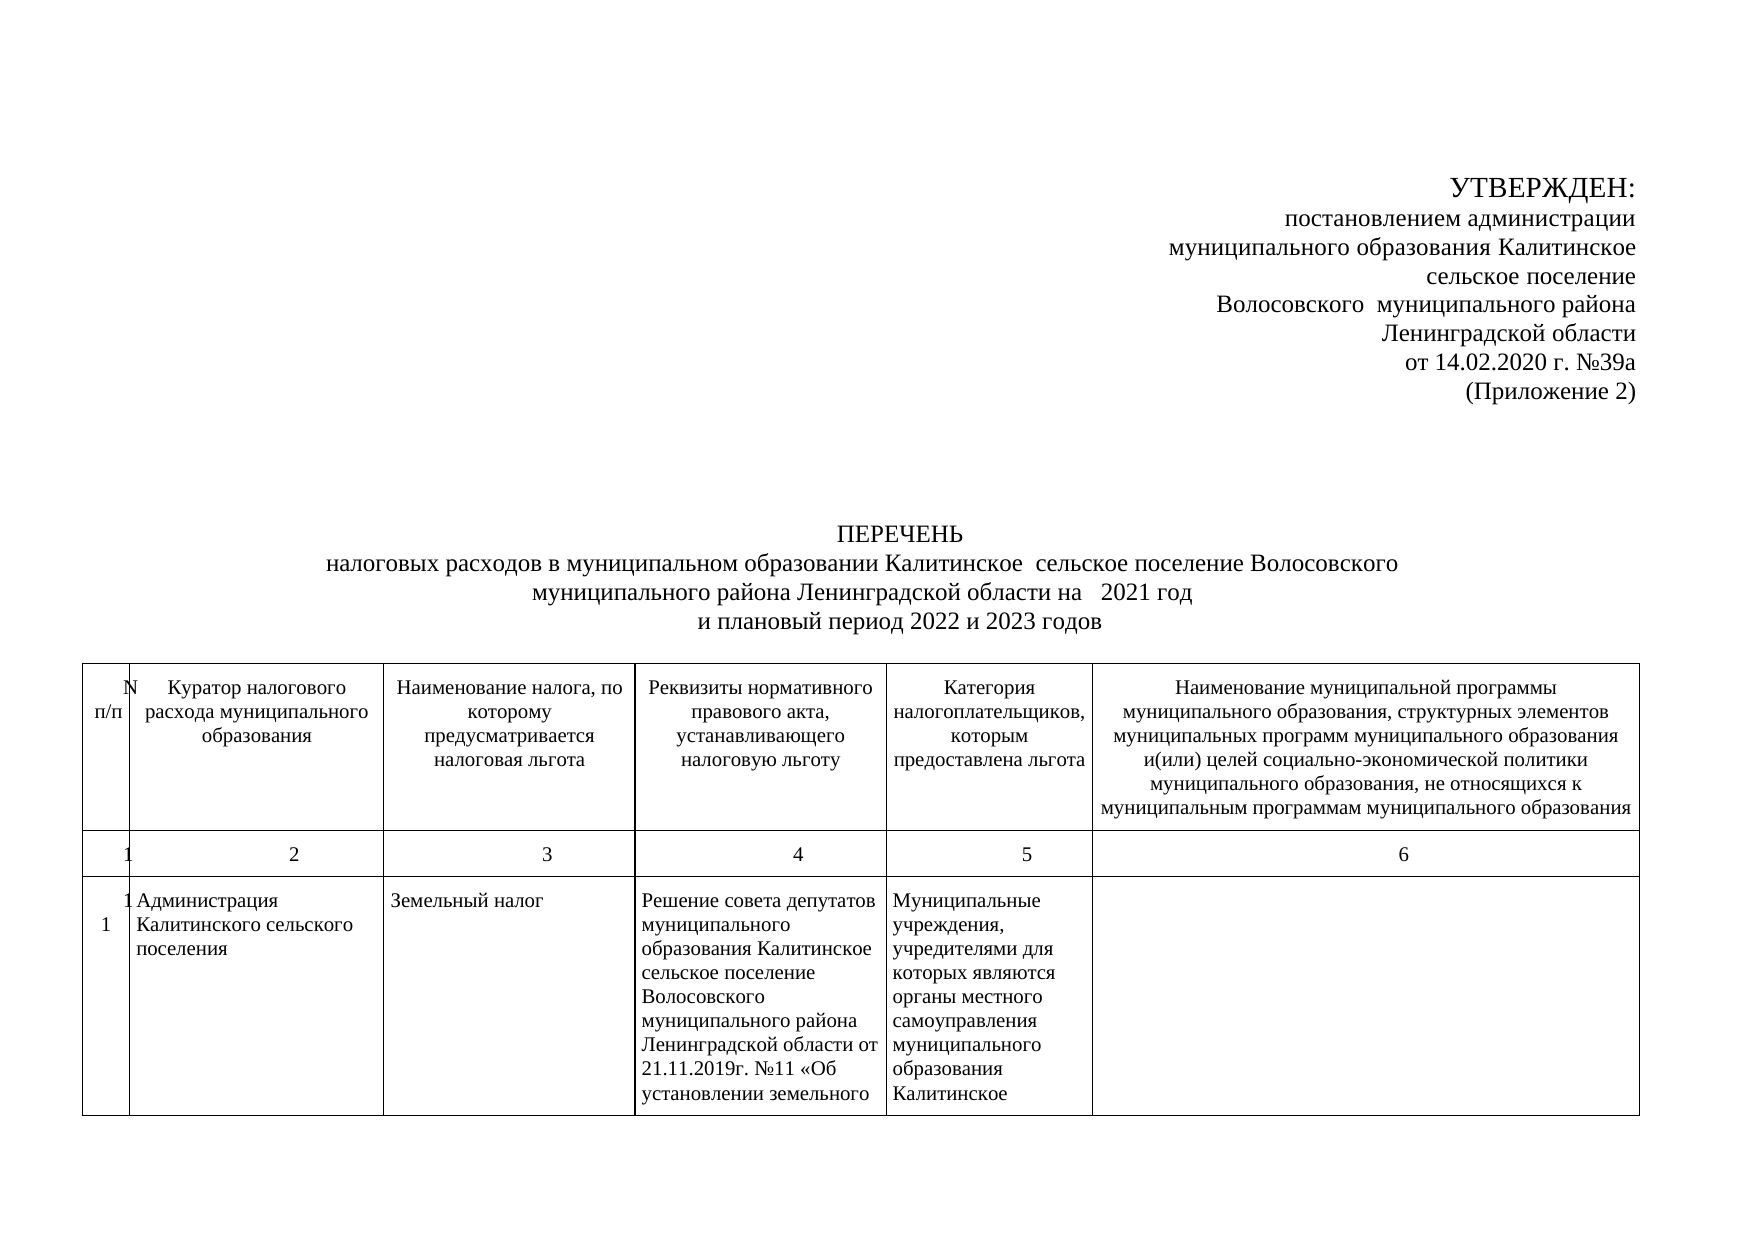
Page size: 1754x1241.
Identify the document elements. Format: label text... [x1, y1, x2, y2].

text муниципального образования Калитинское [89, 232, 1636, 261]
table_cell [887, 877, 1092, 1115]
text (Приложение 2) [89, 376, 1636, 404]
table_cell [636, 877, 886, 1115]
table_cell 2 [130, 831, 383, 876]
text УТВЕРЖДЕН: [89, 170, 1636, 203]
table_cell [130, 877, 383, 1115]
table_header Наименование налога, по которому предусматривается налоговая льгота [384, 664, 634, 830]
table_cell Земельный налог [384, 877, 634, 1115]
table_header Куратор налогового расхода муниципального образования [130, 664, 383, 830]
table_cell 1 [83, 831, 129, 876]
text сельское поселение [89, 261, 1636, 289]
table_cell 6 [1093, 831, 1639, 876]
text и плановый период 2022 и 2023 годов [89, 606, 1636, 634]
table_header Категория налогоплательщиков, которым предоставлена льгота [887, 664, 1092, 830]
table_cell [1093, 877, 1639, 1115]
text налоговых расходов в муниципальном образовании Калитинское сельское поселение Волосовского [89, 548, 1636, 577]
table_cell 5 [887, 831, 1092, 876]
table_header Наименование муниципальной программы муниципального образования, структурных элементов муниципальных программ муниципального образования и(или) целей социально-экономической политики муниципального образования, не относящихся к муниципальным программам муниципального образования [1093, 664, 1639, 830]
text постановлением администрации [89, 203, 1636, 232]
text Ленинградской области [89, 318, 1636, 347]
table_cell 11 [83, 877, 129, 1115]
text ПЕРЕЧЕНЬ [89, 519, 1636, 548]
table_header Реквизиты нормативного правового акта, устанавливающего налоговую льготу [636, 664, 886, 830]
table_header N п/п [83, 664, 129, 830]
text от 14.02.2020 г. №39а [89, 347, 1636, 376]
table_cell 3 [384, 831, 634, 876]
table_cell 4 [636, 831, 886, 876]
text муниципального района Ленинградской области на 2021 год [89, 577, 1636, 606]
text Волосовского муниципального района [89, 289, 1636, 318]
